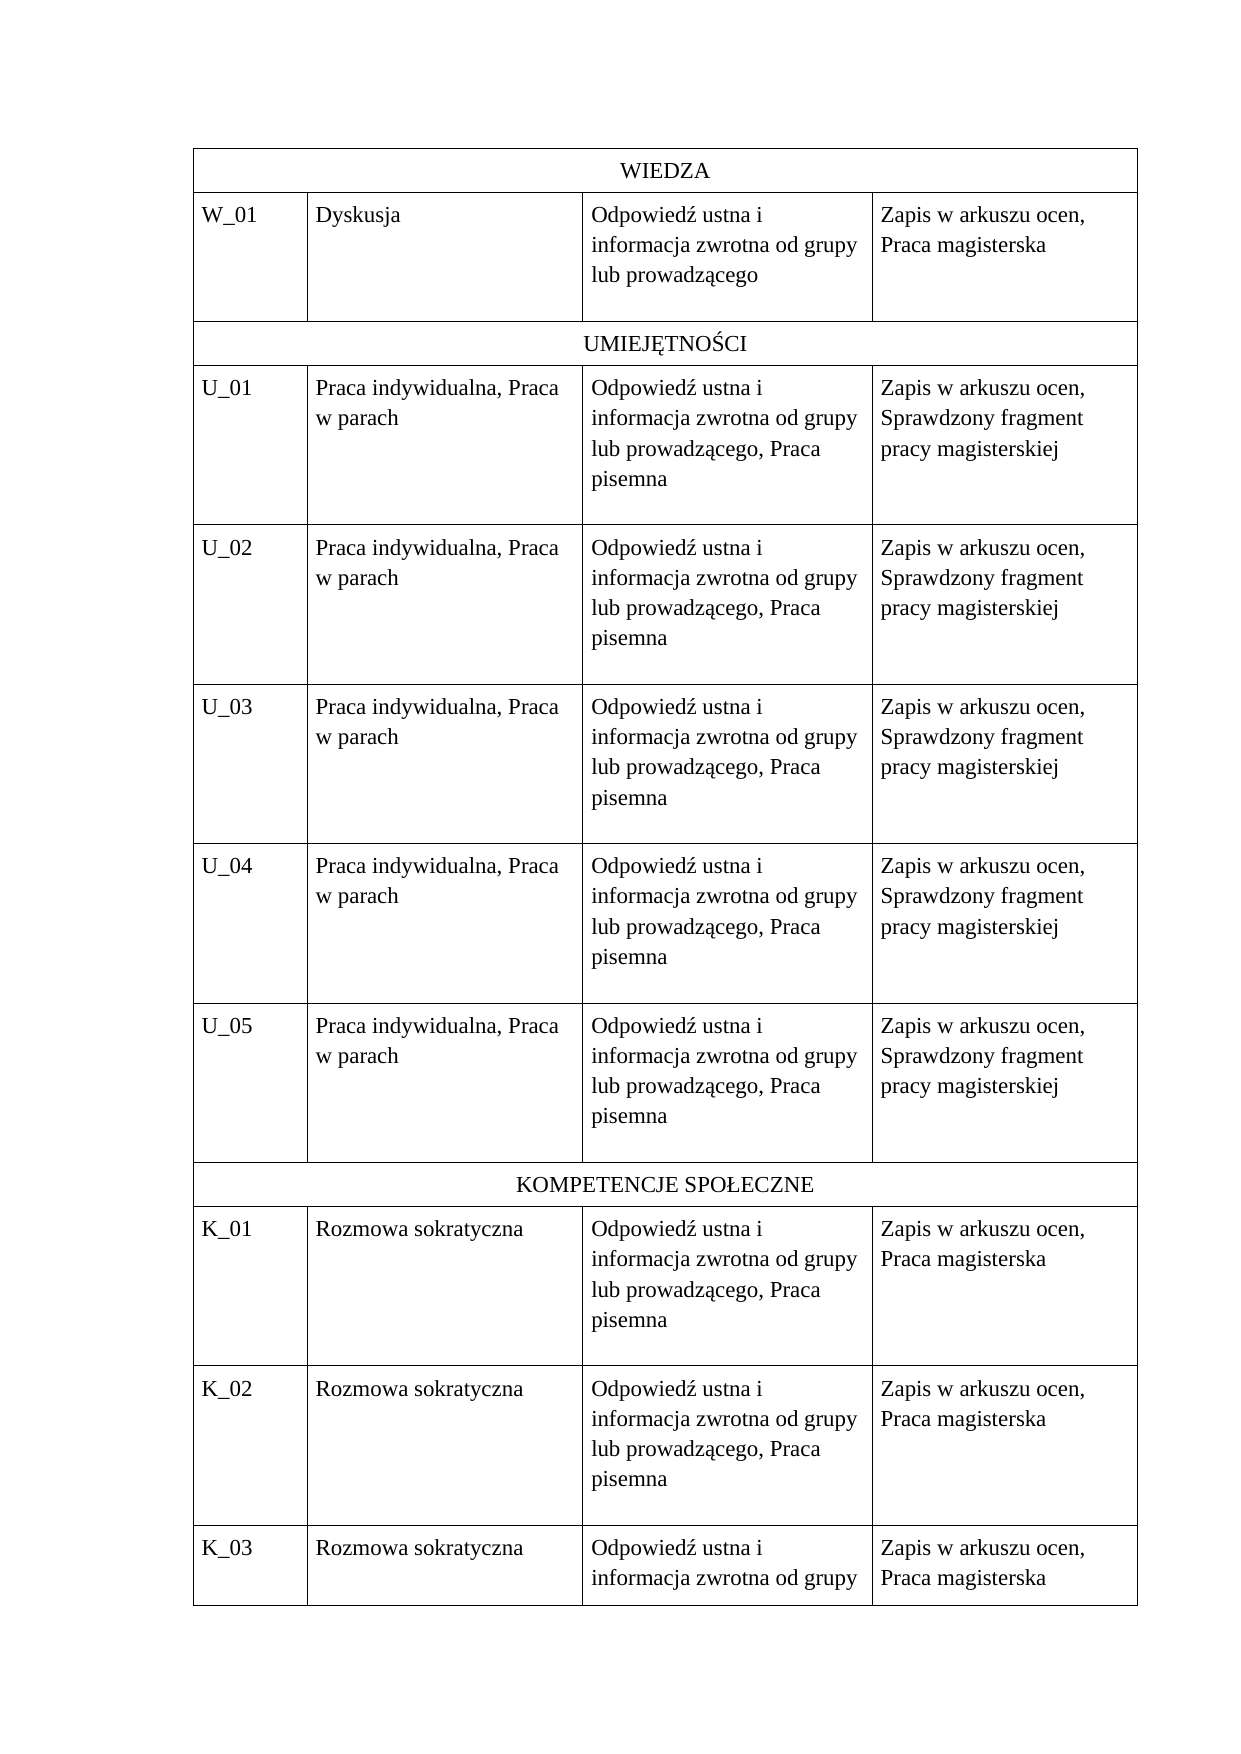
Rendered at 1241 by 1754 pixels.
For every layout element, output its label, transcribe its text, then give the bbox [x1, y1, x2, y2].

table_cell Zapis w arkuszu ocen, Praca magisterska [873, 1207, 1137, 1365]
table_cell U_05 [194, 1004, 307, 1162]
table_cell K_02 [194, 1366, 307, 1524]
table_cell U_01 [194, 366, 307, 524]
table_cell Zapis w arkuszu ocen, Sprawdzony fragment pracy magisterskiej [873, 844, 1137, 1002]
table_cell Rozmowa sokratyczna [308, 1526, 582, 1605]
table_cell Praca indywidualna, Praca w parach [308, 525, 582, 684]
table_cell KOMPETENCJE SPOŁECZNE [194, 1163, 1137, 1206]
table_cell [583, 1366, 872, 1524]
table_cell Rozmowa sokratyczna [308, 1366, 582, 1524]
table_cell U_04 [194, 844, 307, 1002]
table_cell Zapis w arkuszu ocen, Praca magisterska [873, 1366, 1137, 1524]
table_cell Praca indywidualna, Praca w parach [308, 844, 582, 1002]
table_cell Dyskusja [308, 193, 582, 321]
table_cell Zapis w arkuszu ocen, Praca magisterska [873, 193, 1137, 321]
table_cell Odpowiedź ustna i informacja zwrotna od grupy lub prowadzącego, Praca pisemna [583, 525, 872, 684]
table_cell K_03 [194, 1526, 307, 1605]
table_cell Zapis w arkuszu ocen, Sprawdzony fragment pracy magisterskiej [873, 1004, 1137, 1162]
table_cell Zapis w arkuszu ocen, Sprawdzony fragment pracy magisterskiej [873, 525, 1137, 684]
table_cell Odpowiedź ustna i informacja zwrotna od grupy lub prowadzącego, Praca pisemna [583, 366, 872, 524]
table_cell Rozmowa sokratyczna [308, 1207, 582, 1365]
table_cell Odpowiedź ustna i informacja zwrotna od grupy lub prowadzącego, Praca pisemna [583, 685, 872, 843]
table_cell Zapis w arkuszu ocen, Sprawdzony fragment pracy magisterskiej [873, 685, 1137, 843]
table_cell Odpowiedź ustna i informacja zwrotna od grupy lub prowadzącego, Praca pisemna [583, 1004, 872, 1162]
table_cell Odpowiedź ustna i informacja zwrotna od grupy lub prowadzącego, Praca pisemna [583, 844, 872, 1002]
table_cell U_02 [194, 525, 307, 684]
table_cell Praca indywidualna, Praca w parach [308, 685, 582, 843]
table_cell Praca indywidualna, Praca w parach [308, 1004, 582, 1162]
table_cell Zapis w arkuszu ocen, Sprawdzony fragment pracy magisterskiej [873, 366, 1137, 524]
table_cell UMIEJĘTNOŚCI [194, 322, 1137, 365]
table_cell K_01 [194, 1207, 307, 1365]
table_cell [873, 1526, 1137, 1605]
table_cell Odpowiedź ustna i informacja zwrotna od grupy lub prowadzącego, Praca pisemna [583, 1207, 872, 1365]
table_cell Praca indywidualna, Praca w parach [308, 366, 582, 524]
table_cell W_01 [194, 193, 307, 321]
table_cell U_03 [194, 685, 307, 843]
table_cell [583, 1526, 872, 1605]
table_cell WIEDZA [194, 149, 1137, 192]
table_cell Odpowiedź ustna i informacja zwrotna od grupy lub prowadzącego [583, 193, 872, 321]
